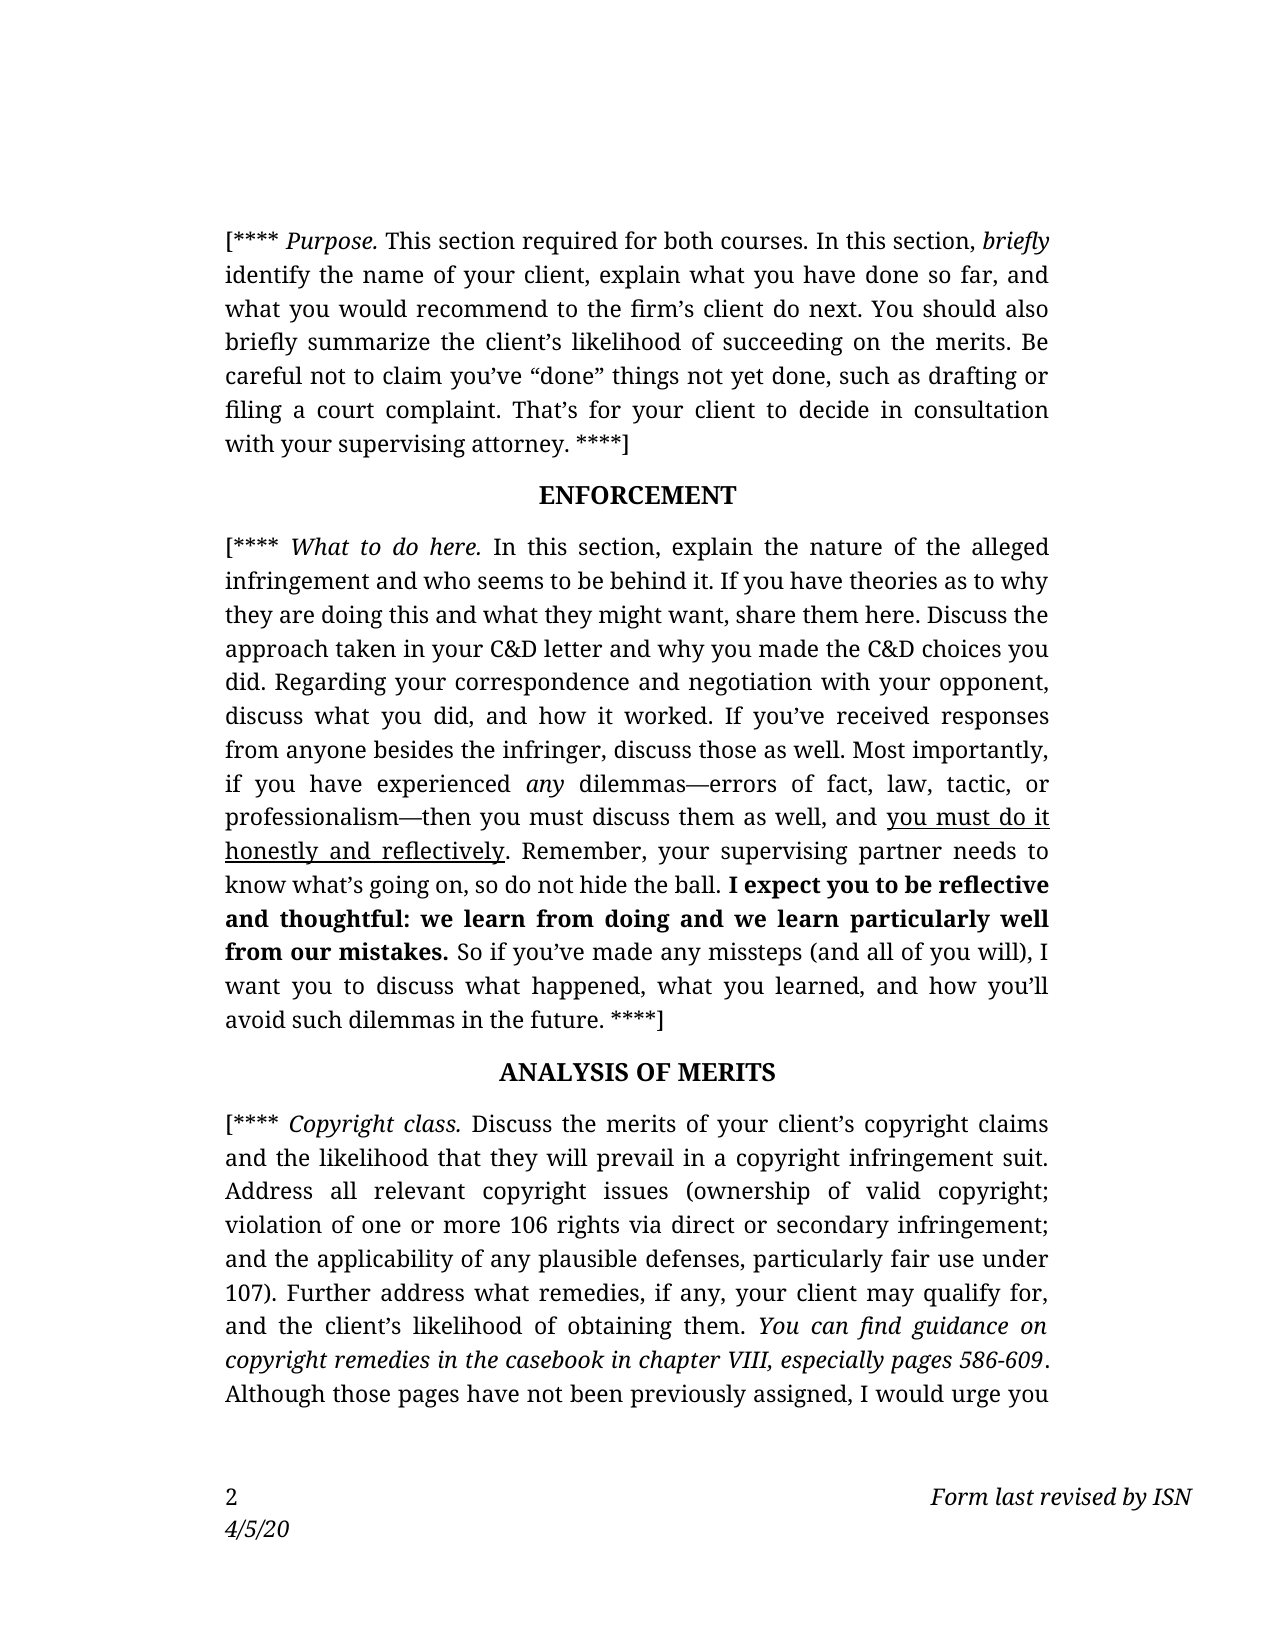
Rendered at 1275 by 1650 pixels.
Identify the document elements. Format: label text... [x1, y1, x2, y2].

text ENFORCEMENT [225, 478, 1050, 512]
text ANALYSIS OF MERITS [225, 1054, 1050, 1088]
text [225, 1108, 1050, 1409]
text [**** Purpose. This section required for both courses. In this section, briefly identify the name of your client, explain what you have done so far, and what you would recommend to the firm’s client do next. You should also briefly summarize the client’s likelihood of succeeding on the merits. Be careful not to claim you’ve “done” things not yet done, such as drafting or filing a court complaint. That’s for your client to decide in consultation with your supervising attorney. ****] [225, 225, 1050, 459]
text [**** What to do here. In this section, explain the nature of the alleged infringement and who seems to be behind it. If you have theories as to why they are doing this and what they might want, share them here. Discuss the approach taken in your C&D letter and why you made the C&D choices you did. Regarding your correspondence and negotiation with your opponent, discuss what you did, and how it worked. If you’ve received responses from anyone besides the infringer, discuss those as well. Most importantly, if you have experienced any dilemmas—errors of fact, law, tactic, or professionalism—then you must discuss them as well, and you must do it honestly and reflectively. Remember, your supervising partner needs to know what’s going on, so do not hide the ball. I expect you to be reflective and thoughtful: we learn from doing and we learn particularly well from our mistakes. So if you’ve made any missteps (and all of you will), I want you to discuss what happened, what you learned, and how you’ll avoid such dilemmas in the future. ****] [225, 531, 1050, 1035]
